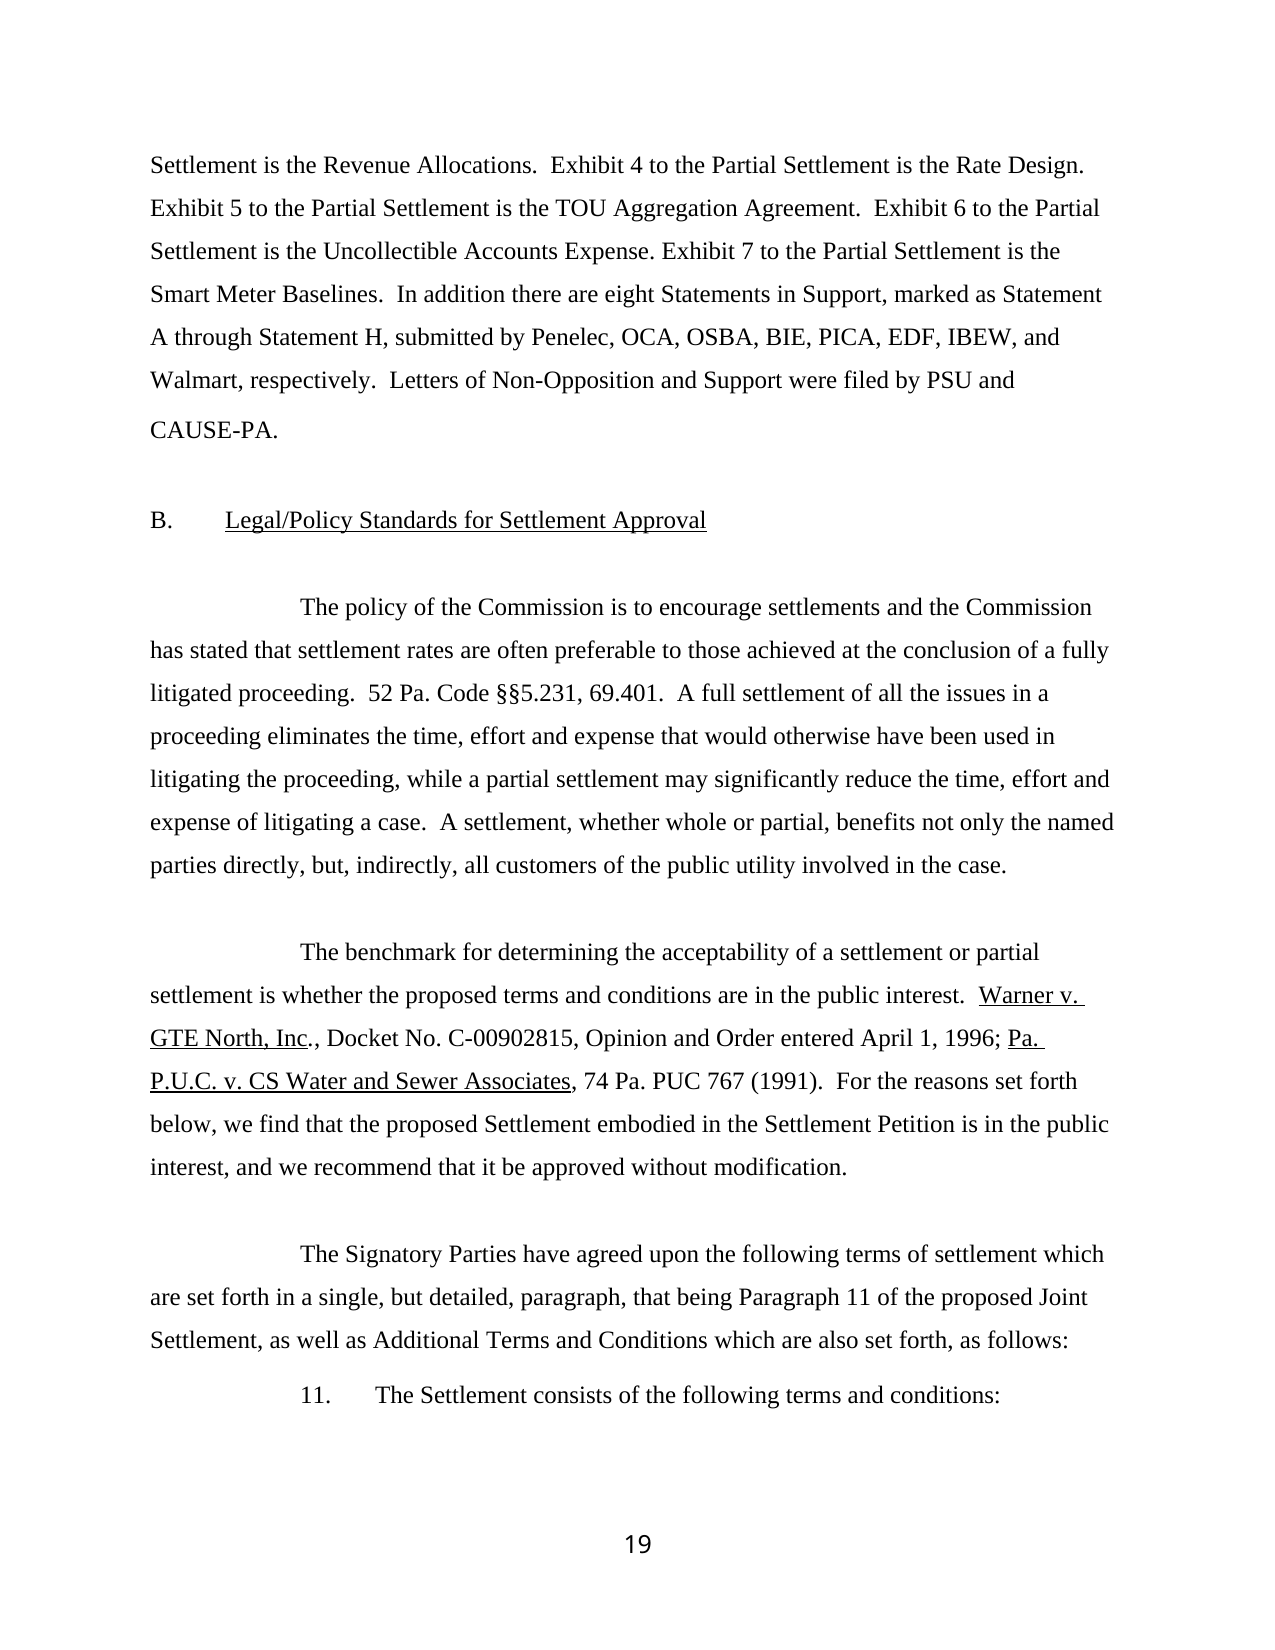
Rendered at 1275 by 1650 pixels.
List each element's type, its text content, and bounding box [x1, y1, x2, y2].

text B. Legal/Policy Standards for Settlement Approval [150, 506, 1125, 534]
text The Signatory Parties have agreed upon the following terms of settlement which are set forth in a single, but detailed, paragraph, that being Paragraph 11 of the proposed Joint Settlement, as well as Additional Terms and Conditions which are also set forth, as follows: [150, 1239, 1125, 1354]
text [150, 150, 1125, 445]
text The policy of the Commission is to encourage settlements and the Commission has stated that settlement rates are often preferable to those achieved at the conclusion of a fully litigated proceeding. 52 Pa. Code §§5.231, 69.401. A full settlement of all the issues in a proceeding eliminates the time, effort and expense that would otherwise have been used in litigating the proceeding, while a partial settlement may significantly reduce the time, effort and expense of litigating a case. A settlement, whether whole or partial, benefits not only the named parties directly, but, indirectly, all customers of the public utility involved in the case. [150, 592, 1125, 879]
list 11. The Settlement consists of the following terms and conditions: [150, 1381, 1125, 1409]
text The benchmark for determining the acceptability of a settlement or partial settlement is whether the proposed terms and conditions are in the public interest. Warner v. GTE North, Inc., Docket No. C-00902815, Opinion and Order entered April 1, 1996; Pa. P.U.C. v. CS Water and Sewer Associates, 74 Pa. PUC 767 (1991). For the reasons set forth below, we find that the proposed Settlement embodied in the Settlement Petition is in the public interest, and we recommend that it be approved without modification. [150, 937, 1125, 1181]
